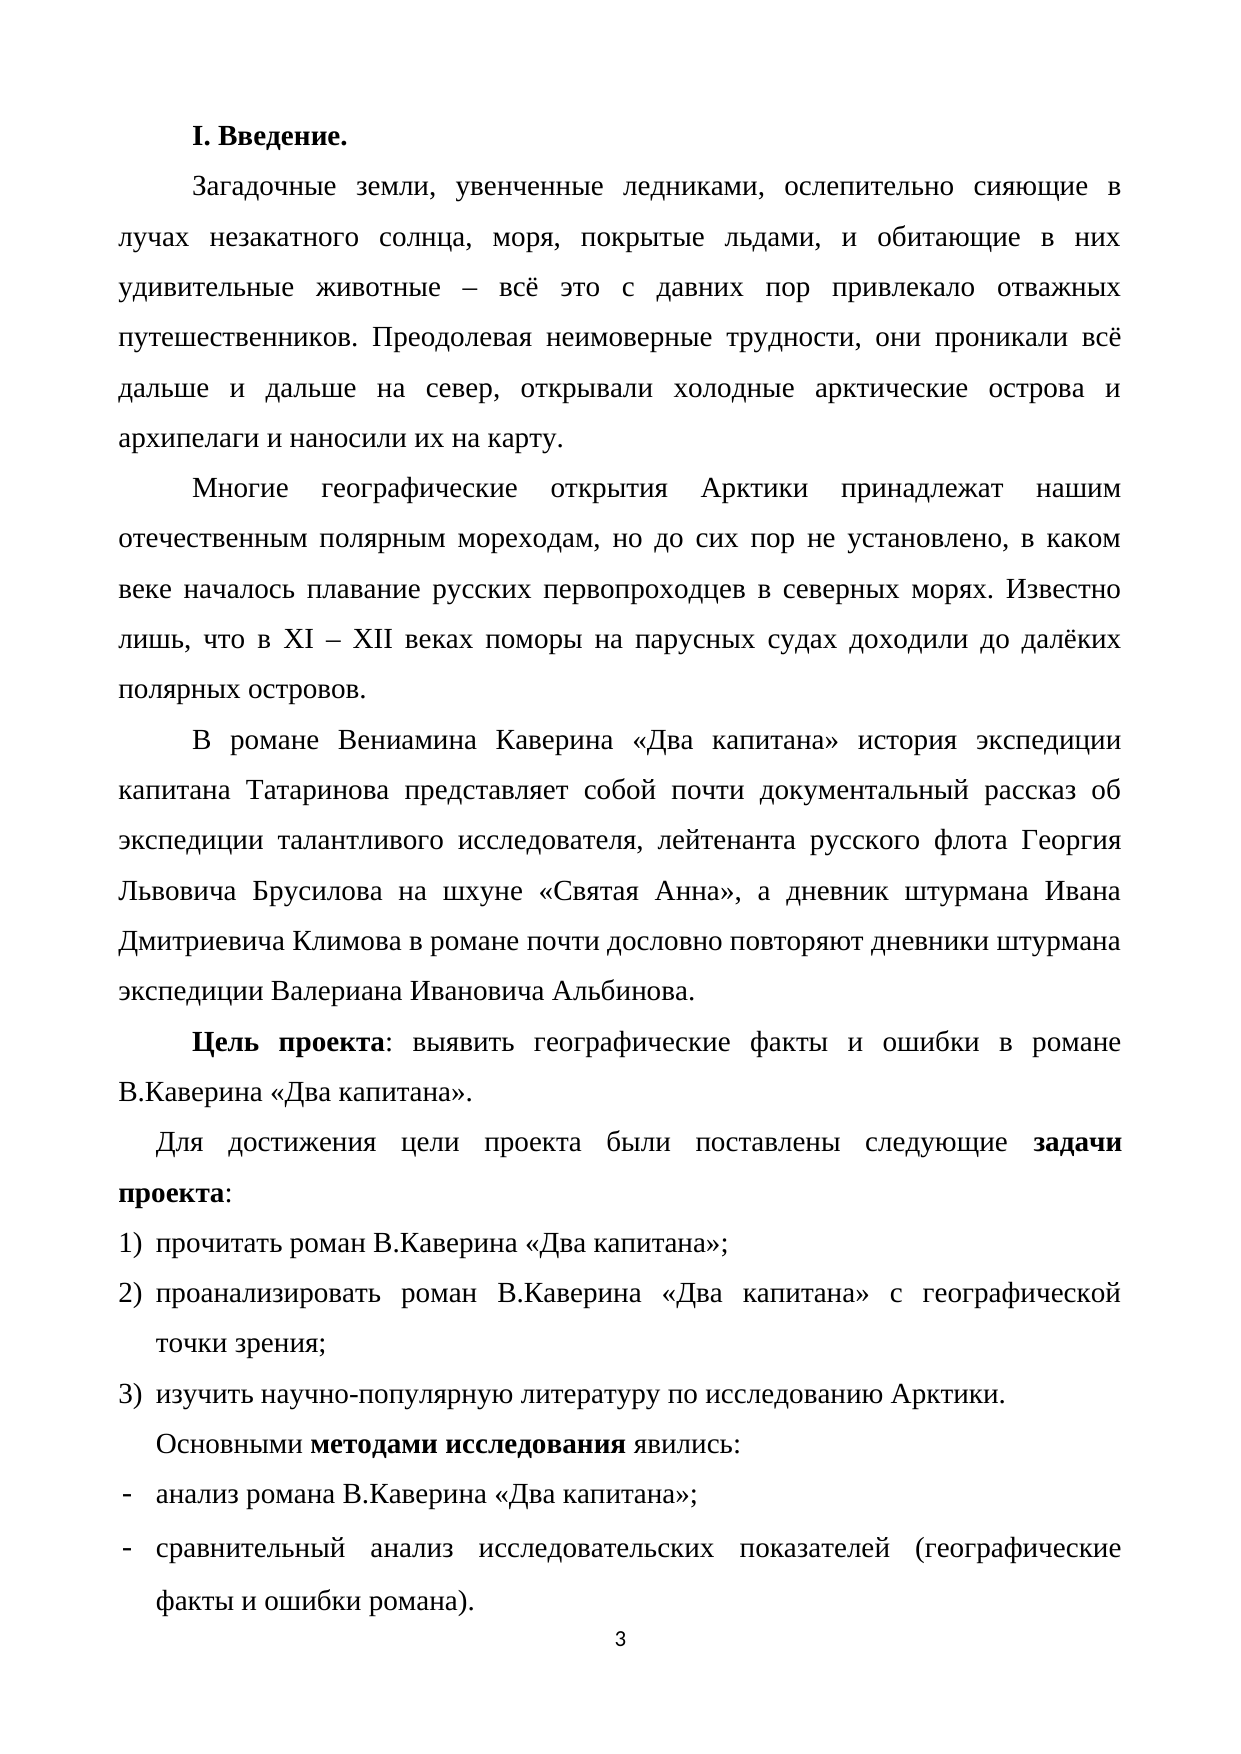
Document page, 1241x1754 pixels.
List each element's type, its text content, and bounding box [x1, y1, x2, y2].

text I. Введение. [118, 118, 1122, 152]
list изучить научно-популярную литературу по исследованию Арктики. [118, 1376, 1122, 1409]
text В романе Вениамина Каверина «Два капитана» история экспедиции капитана Татаринова представляет собой почти документальный рассказ об экспедиции талантливого исследователя, лейтенанта русского флота Георгия Львовича Брусилова на шхуне «Святая Анна», а дневник штурмана Ивана Дмитриевича Климова в романе почти дословно повторяют дневники штурмана экспедиции Валериана Ивановича Альбинова. [118, 722, 1122, 1007]
text Цель проекта: выявить географические факты и ошибки в романе В.Каверина «Два капитана». [118, 1024, 1122, 1108]
list Основными методами исследования явились: [156, 1426, 1122, 1460]
text Многие географические открытия Арктики принадлежат нашим отечественным полярным мореходам, но до сих пор не установлено, в каком веке началось плавание русских первопроходцев в северных морях. Известно лишь, что в XI – XII веках поморы на парусных судах доходили до далёких полярных островов. [118, 470, 1122, 705]
list сравнительный анализ исследовательских показателей (географические факты и ошибки романа). [118, 1531, 1122, 1617]
text Загадочные земли, увенченные ледниками, ослепительно сияющие в лучах незакатного солнца, моря, покрытые льдами, и обитающие в них удивительные животные – всё это с давних пор привлекало отважных путешественников. Преодолевая неимоверные трудности, они проникали всё дальше и дальше на север, открывали холодные арктические острова и архипелаги и наносили их на карту. [118, 168, 1122, 453]
list прочитать роман В.Каверина «Два капитана»; [118, 1225, 1122, 1258]
text Для достижения цели проекта были поставлены следующие задачи проекта: [118, 1124, 1122, 1208]
list проанализировать роман В.Каверина «Два капитана» с географической точки зрения; [118, 1275, 1122, 1359]
list анализ романа В.Каверина «Два капитана»; [118, 1477, 1122, 1513]
